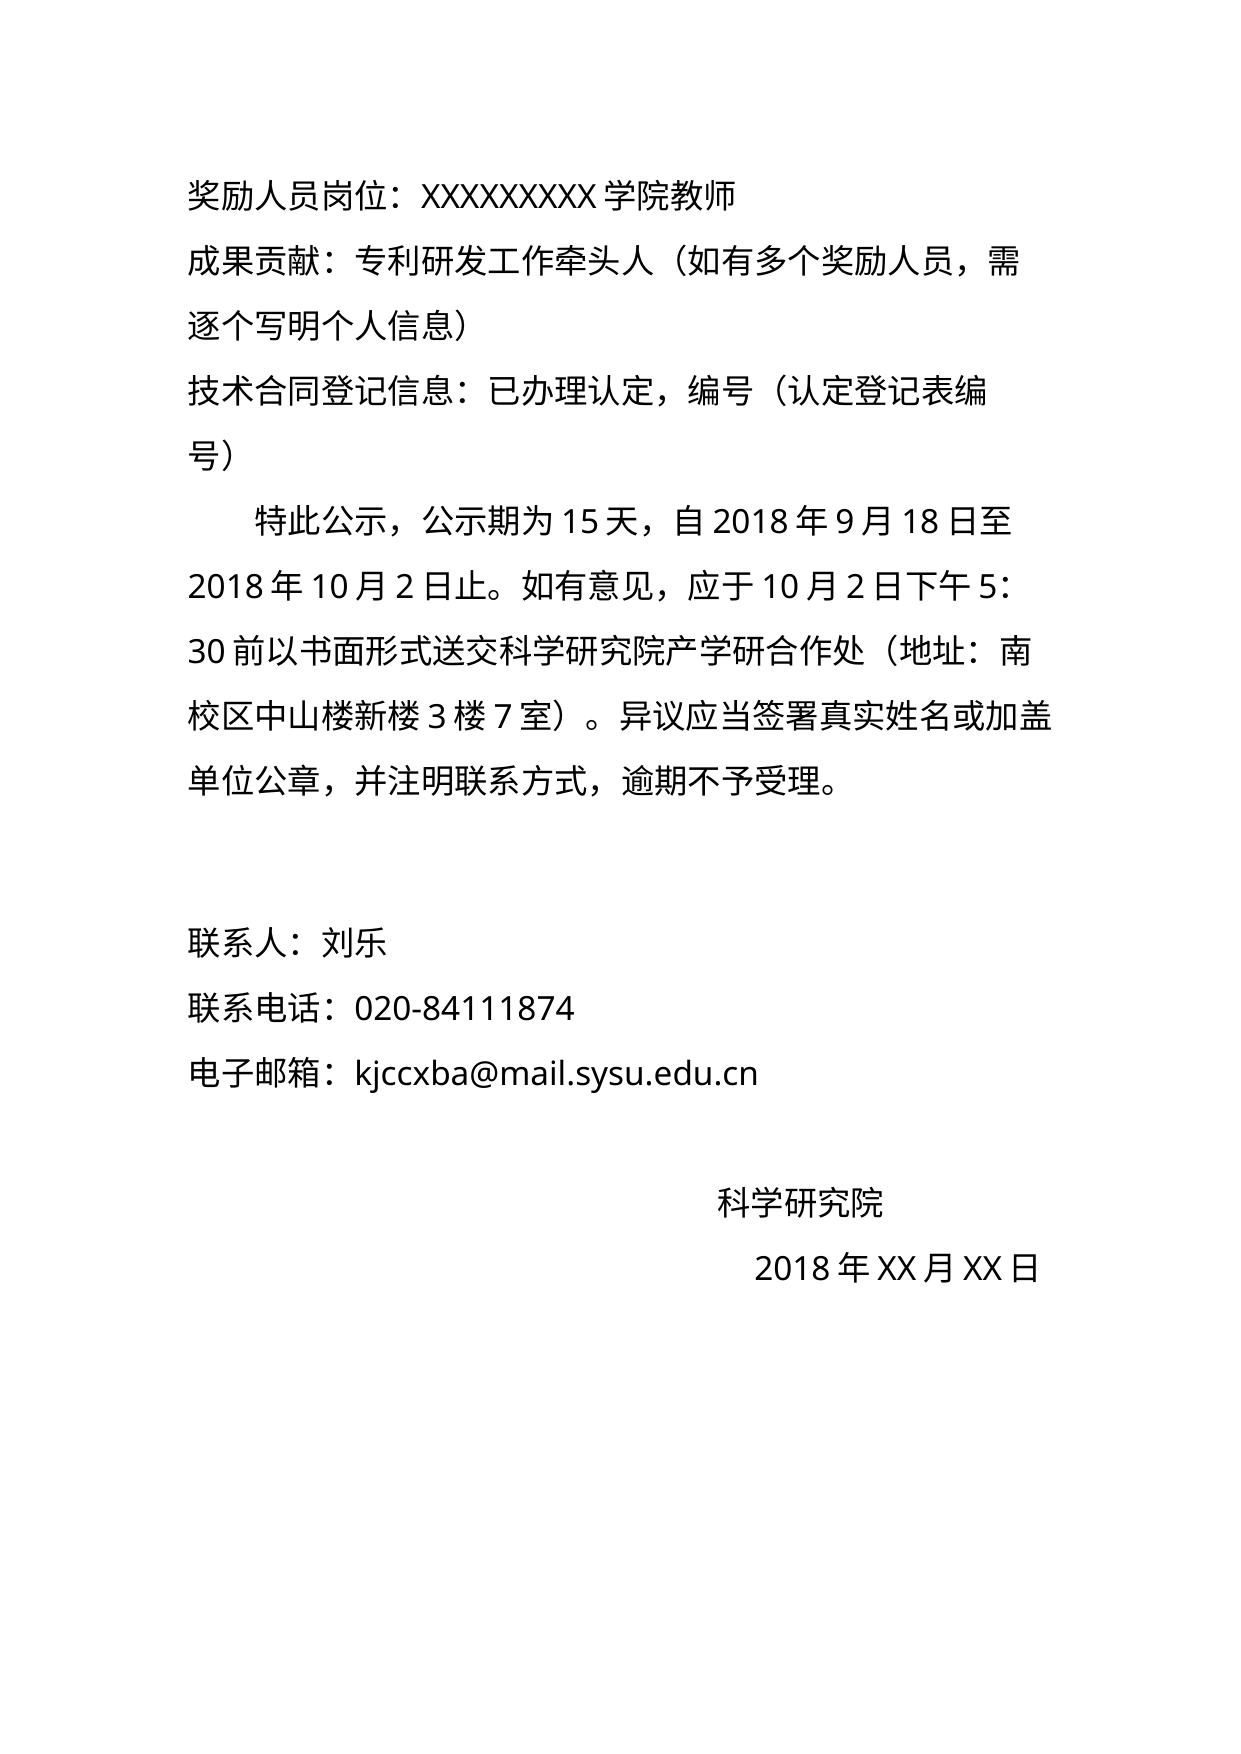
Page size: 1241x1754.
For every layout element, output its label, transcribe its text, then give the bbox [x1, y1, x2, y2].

text 奖励人员岗位：XXXXXXXXX学院教师 [187, 162, 1053, 227]
text 技术合同登记信息：已办理认定，编号（认定登记表编号） [187, 357, 1053, 487]
text 科学研究院 [187, 1168, 1053, 1233]
text 联系人：刘乐 联系电话：020-84111874 [187, 908, 1053, 1038]
text 2018年XX月XX日 [187, 1233, 1053, 1298]
text 成果贡献：专利研发工作牵头人（如有多个奖励人员，需逐个写明个人信息） [187, 227, 1053, 357]
text 电子邮箱：kjccxba@mail.sysu.edu.cn [187, 1038, 1053, 1103]
text 特此公示，公示期为15天，自2018年9月18日至2018年10月2日止。如有意见，应于10月2日下午5：30前以书面形式送交科学研究院产学研合作处（地址：南校区中山楼新楼3楼7室）。异议应当签署真实姓名或加盖单位公章，并注明联系方式，逾期不予受理。 [187, 487, 1053, 812]
